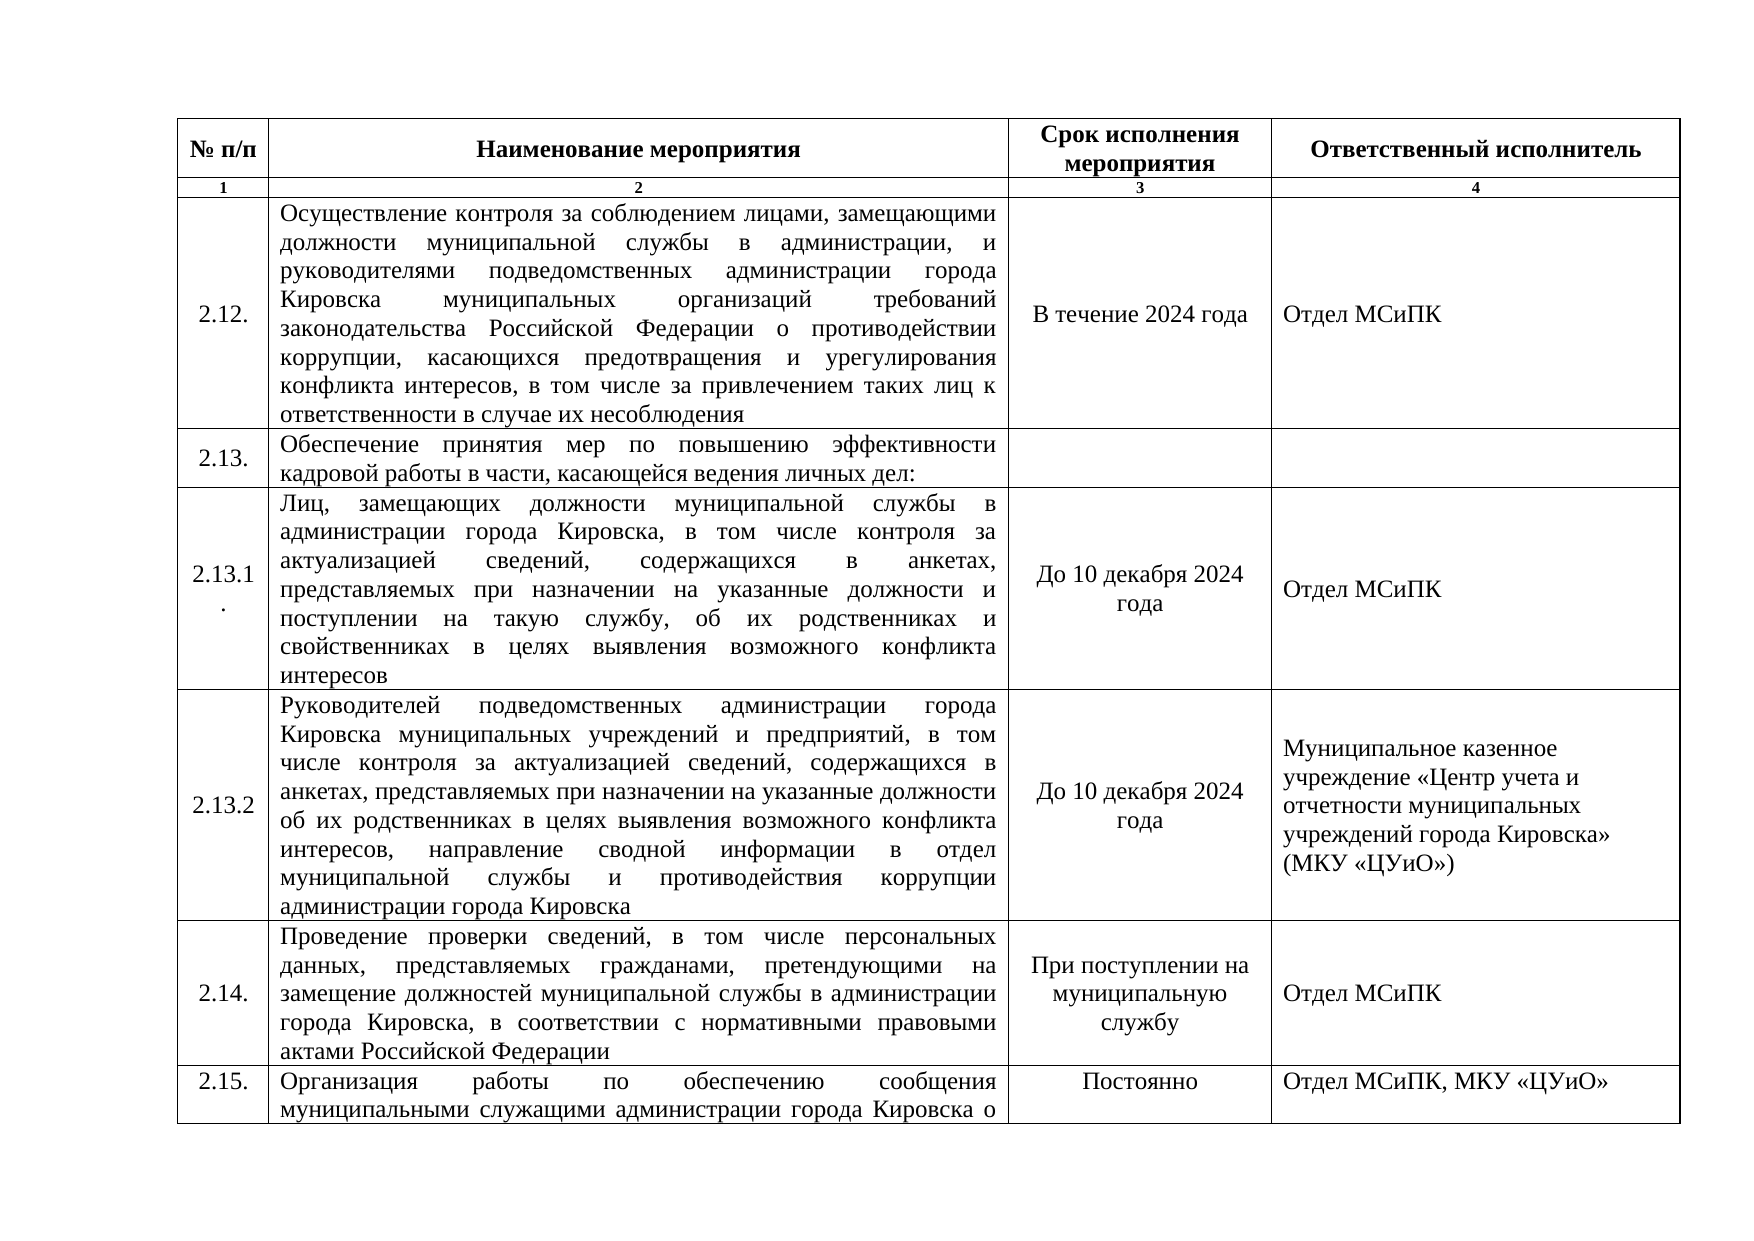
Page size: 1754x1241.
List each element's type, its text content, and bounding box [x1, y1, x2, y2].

table_cell 2.12. [178, 198, 268, 428]
table_cell 2 [269, 178, 1008, 197]
table_header № п/п [178, 119, 268, 177]
table_cell Обеспечение принятия мер по повышению эффективности кадровой работы в части, касающейся ведения личных дел: [269, 429, 1008, 487]
table_cell [1272, 429, 1679, 487]
table_cell Лиц, замещающих должности муниципальной службы в администрации города Кировска, в том числе контроля за актуализацией сведений, содержащихся в анкетах, представляемых при назначении на указанные должности и поступлении на такую службу, об их родственниках и свойственниках в целях выявления возможного конфликта интересов [269, 488, 1008, 689]
table_cell Осуществление контроля за соблюдением лицами, замещающими должности муниципальной службы в администрации, и руководителями подведомственных администрации города Кировска муниципальных организаций требований законодательства Российской Федерации о противодействии коррупции, касающихся предотвращения и урегулирования конфликта интересов, в том числе за привлечением таких лиц к ответственности в случае их несоблюдения [269, 198, 1008, 428]
table_cell 4 [1272, 178, 1679, 197]
table_cell 1 [178, 178, 268, 197]
table_cell До 10 декабря 2024 года [1009, 690, 1271, 920]
table_cell 2.15. [178, 1066, 268, 1123]
table_cell 2.14. [178, 921, 268, 1065]
table_cell Отдел МСиПК [1272, 488, 1679, 689]
table_cell 2.13. [178, 429, 268, 487]
table_cell Проведение проверки сведений, в том числе персональных данных, представляемых гражданами, претендующими на замещение должностей муниципальной службы в администрации города Кировска, в соответствии с нормативными правовыми актами Российской Федерации [269, 921, 1008, 1065]
table_cell Отдел МСиПК [1272, 198, 1679, 428]
table_cell В течение 2024 года [1009, 198, 1271, 428]
table_cell Руководителей подведомственных администрации города Кировска муниципальных учреждений и предприятий, в том числе контроля за актуализацией сведений, содержащихся в анкетах, представляемых при назначении на указанные должности об их родственниках в целях выявления возможного конфликта интересов, направление сводной информации в отдел муниципальной службы и противодействия коррупции администрации города Кировска [269, 690, 1008, 920]
table_header Срок исполнения мероприятия [1009, 119, 1271, 177]
table_cell До 10 декабря 2024 года [1009, 488, 1271, 689]
table_cell Отдел МСиПК [1272, 921, 1679, 1065]
table_cell Муниципальное казенное учреждение «Центр учета и отчетности муниципальных учреждений города Кировска» (МКУ «ЦУиО») [1272, 690, 1679, 920]
table_cell Отдел МСиПК, МКУ «ЦУиО» [1272, 1066, 1679, 1123]
table_cell При поступлении на муниципальную службу [1009, 921, 1271, 1065]
table_cell Постоянно [1009, 1066, 1271, 1123]
table_cell 2.13.2 [178, 690, 268, 920]
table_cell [269, 1066, 1008, 1123]
table_cell 3 [1009, 178, 1271, 197]
table_cell 2.13.1. [178, 488, 268, 689]
table_header Ответственный исполнитель [1272, 119, 1679, 177]
table_cell [1009, 429, 1271, 487]
table_header Наименование мероприятия [269, 119, 1008, 177]
